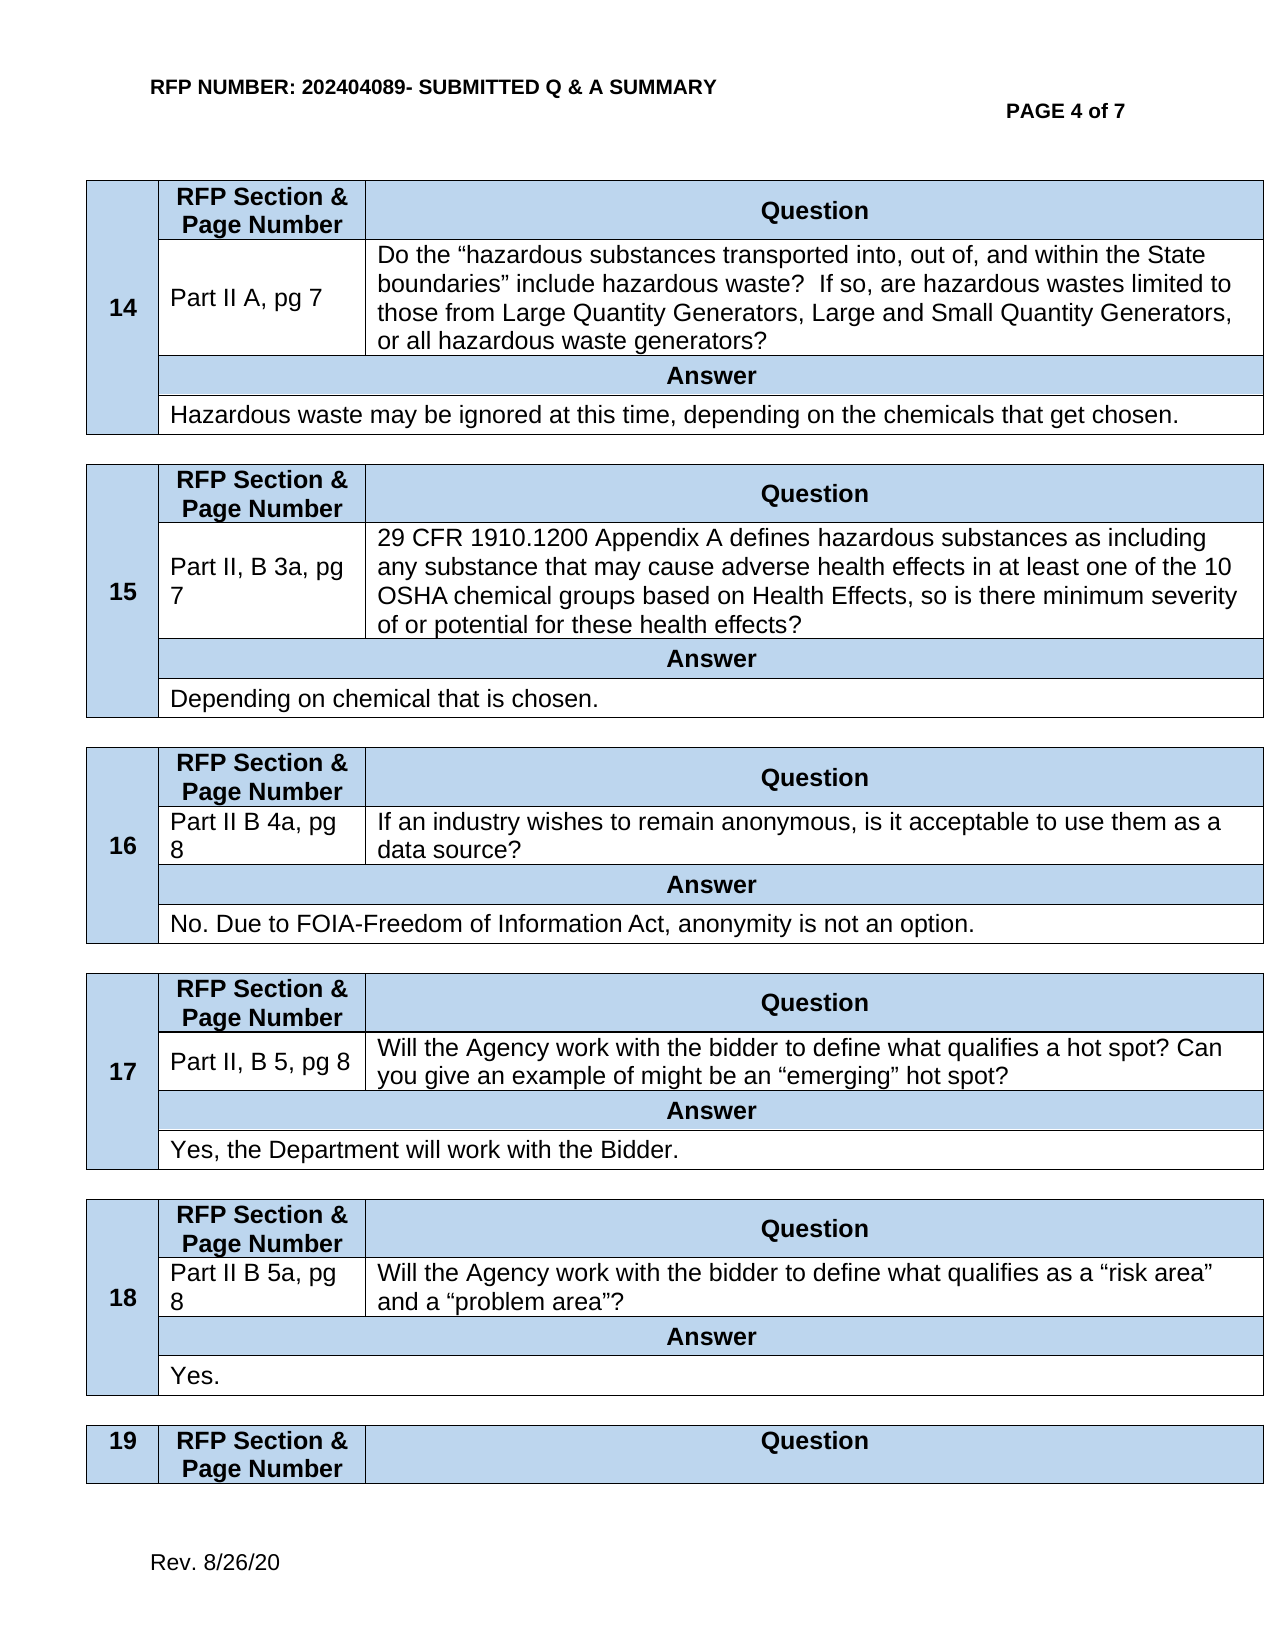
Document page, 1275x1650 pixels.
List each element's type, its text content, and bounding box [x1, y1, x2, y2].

table_header 15 [87, 465, 158, 717]
table_header 17 [87, 974, 158, 1169]
table_cell Part II, B 3a, pg 7 [159, 523, 365, 638]
table_header Question [366, 1426, 1263, 1483]
table_header Question [366, 974, 1263, 1031]
table_cell 29 CFR 1910.1200 Appendix A defines hazardous substances as including any substance that may cause adverse health effects in at least one of the 10 OSHA chemical groups based on Health Effects, so is there minimum severity of or potential for these health effects? [366, 523, 1263, 638]
table_cell Yes. [159, 1356, 1263, 1395]
table_header Question [366, 465, 1263, 522]
table_header RFP Section & Page Number [159, 465, 365, 522]
table_cell Do the “hazardous substances transported into, out of, and within the State boundaries” include hazardous waste? If so, are hazardous wastes limited to those from Large Quantity Generators, Large and Small Quantity Generators, or all hazardous waste generators? [366, 240, 1263, 355]
table_cell If an industry wishes to remain anonymous, is it acceptable to use them as a data source? [366, 807, 1263, 864]
table_header Question [366, 181, 1263, 239]
table_header RFP Section & Page Number [159, 748, 365, 806]
table_cell Part II B 4a, pg 8 [159, 807, 365, 864]
table_header 14 [87, 181, 158, 434]
table_header RFP Section & Page Number [159, 1200, 365, 1257]
table_cell Answer [159, 1317, 1263, 1355]
table_cell Part II, B 5, pg 8 [159, 1033, 365, 1090]
table_header 16 [87, 748, 158, 943]
table_cell Depending on chemical that is chosen. [159, 679, 1263, 717]
table_cell Will the Agency work with the bidder to define what qualifies a hot spot? Can you give an example of might be an “emerging” hot spot? [366, 1033, 1263, 1090]
table_cell Answer [159, 639, 1263, 678]
table_cell Part II A, pg 7 [159, 240, 365, 355]
table_cell Answer [159, 1091, 1263, 1129]
table_header Question [366, 1200, 1263, 1257]
table_cell Part II B 5a, pg 8 [159, 1258, 365, 1316]
table_cell Answer [159, 865, 1263, 904]
table_header Question [366, 748, 1263, 806]
table_cell Will the Agency work with the bidder to define what qualifies as a “risk area” and a “problem area”? [366, 1258, 1263, 1316]
table_header 18 [87, 1200, 158, 1395]
table_header RFP Section & Page Number [159, 1426, 365, 1483]
table_cell No. Due to FOIA-Freedom of Information Act, anonymity is not an option. [159, 905, 1263, 943]
table_header 19 [87, 1426, 158, 1483]
table_header RFP Section & Page Number [159, 974, 365, 1031]
table_header RFP Section & Page Number [159, 181, 365, 239]
table_cell Yes, the Department will work with the Bidder. [159, 1131, 1263, 1169]
table_cell Answer [159, 356, 1263, 394]
table_cell Hazardous waste may be ignored at this time, depending on the chemicals that get chosen. [159, 396, 1263, 434]
